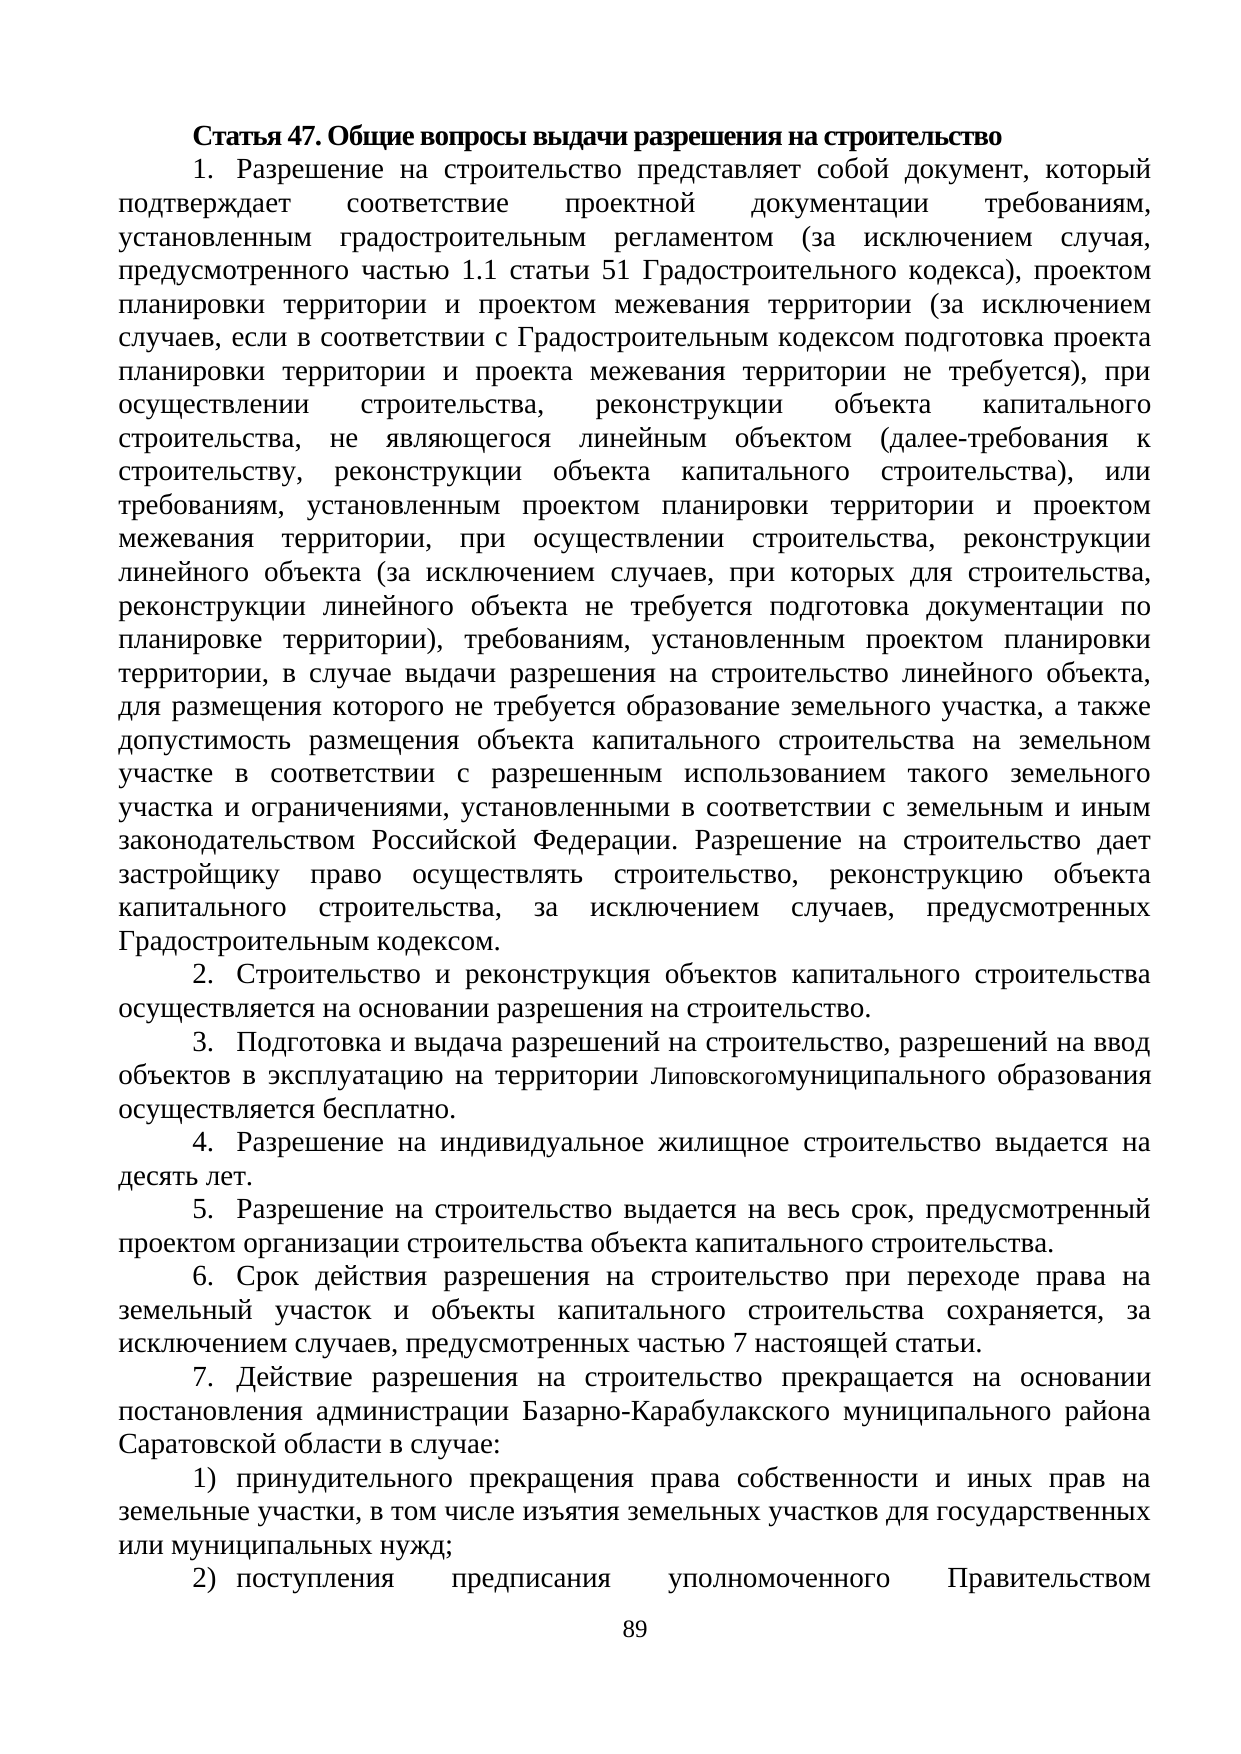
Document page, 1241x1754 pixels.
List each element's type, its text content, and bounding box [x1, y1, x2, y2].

list Разрешение на строительство представляет собой документ, который подтверждает соответствие проектной документации требованиям, установленным градостроительным регламентом (за исключением случая, предусмотренного частью 1.1 статьи 51 Градостроительного кодекса), проектом планировки территории и проектом межевания территории (за исключением случаев, если в соответствии с Градостроительным кодексом подготовка проекта планировки территории и проекта межевания территории не требуется), при осуществлении строительства, реконструкции объекта капитального строительства, не являющегося линейным объектом (далее-требования к строительству, реконструкции объекта капитального строительства), или требованиям, установленным проектом планировки территории и проектом межевания территории, при осуществлении строительства, реконструкции линейного объекта (за исключением случаев, при которых для строительства, реконструкции линейного объекта не требуется подготовка документации по планировке территории), требованиям, установленным проектом планировки территории, в случае выдачи разрешения на строительство линейного объекта, для размещения которого не требуется образование земельного участка, а также допустимость размещения объекта капитального строительства на земельном участке в соответствии с разрешенным использованием такого земельного участка и ограничениями, установленными в соответствии с земельным и иным законодательством Российской Федерации. Разрешение на строительство дает застройщику право осуществлять строительство, реконструкцию объекта капитального строительства, за исключением случаев, предусмотренных Градостроительным кодексом. [118, 152, 1152, 957]
list Разрешение на строительство выдается на весь срок, предусмотренный проектом организации строительства объекта капитального строительства. [118, 1191, 1152, 1258]
text Статья 47. Общие вопросы выдачи разрешения на строительство [118, 118, 1152, 152]
list Срок действия разрешения на строительство при переходе права на земельный участок и объекты капитального строительства сохраняется, за исключением случаев, предусмотренных частью 7 настоящей статьи. [118, 1258, 1152, 1359]
list Действие разрешения на строительство прекращается на основании постановления администрации Базарно-Карабулакского муниципального района Саратовской области в случае: [118, 1359, 1152, 1460]
list Разрешение на индивидуальное жилищное строительство выдается на десять лет. [118, 1124, 1152, 1191]
list Строительство и реконструкция объектов капитального строительства осуществляется на основании разрешения на строительство. [118, 957, 1152, 1024]
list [118, 1560, 1152, 1594]
list Подготовка и выдача разрешений на строительство, разрешений на ввод объектов в эксплуатацию на территории Липовскогомуниципального образования осуществляется бесплатно. [118, 1024, 1152, 1124]
list принудительного прекращения права собственности и иных прав на земельные участки, в том числе изъятия земельных участков для государственных или муниципальных нужд; [118, 1460, 1152, 1560]
